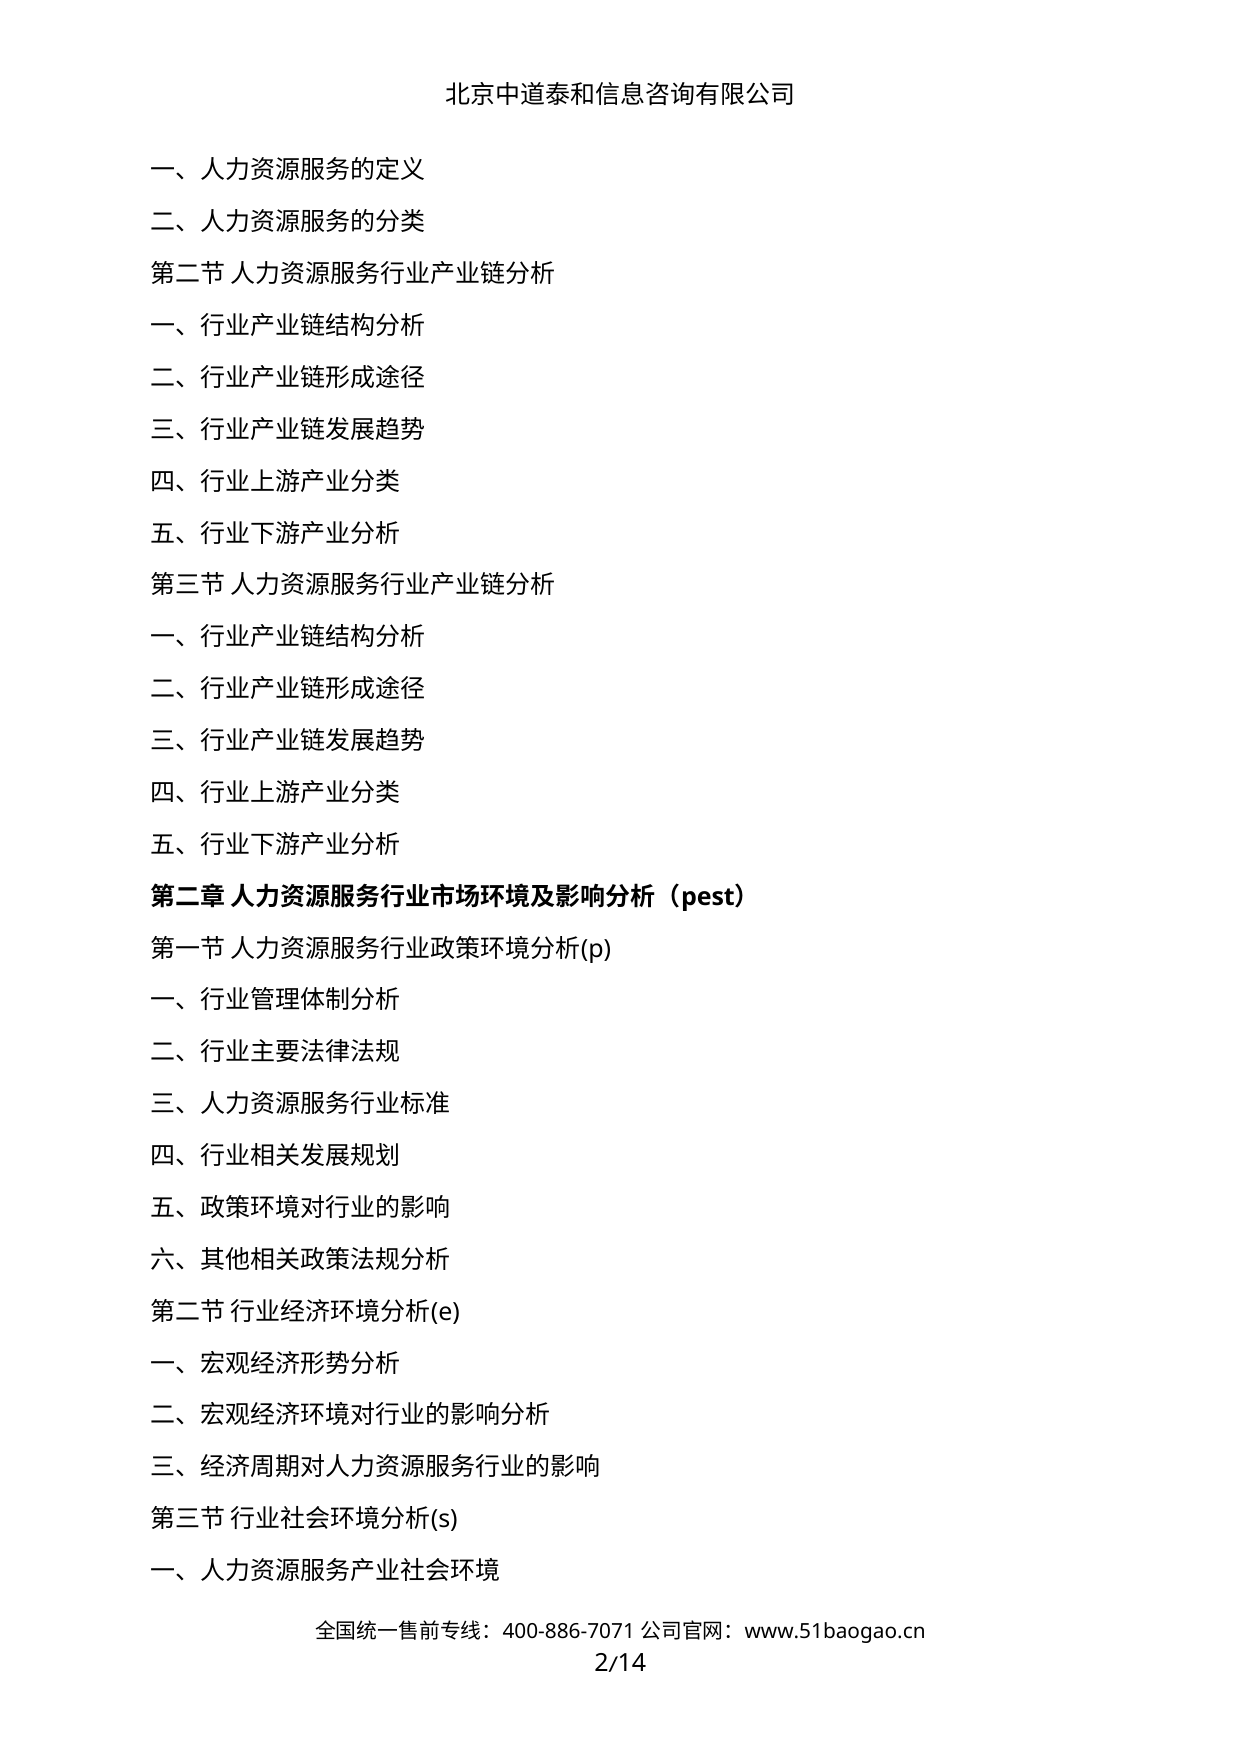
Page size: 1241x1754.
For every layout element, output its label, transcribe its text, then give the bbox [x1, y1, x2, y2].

text 第三节 行业社会环境分析(s) [150, 1499, 1090, 1535]
text 六、其他相关政策法规分析 [150, 1239, 1090, 1276]
text 第二节 行业经济环境分析(e) [150, 1291, 1090, 1327]
text 一、宏观经济形势分析 [150, 1343, 1090, 1379]
text 一、行业产业链结构分析 [150, 617, 1090, 653]
text 一、人力资源服务的定义 [150, 150, 1090, 186]
text 三、人力资源服务行业标准 [150, 1084, 1090, 1120]
text 五、行业下游产业分析 [150, 513, 1090, 549]
text 二、宏观经济环境对行业的影响分析 [150, 1395, 1090, 1431]
text 第三节 人力资源服务行业产业链分析 [150, 565, 1090, 601]
text 一、人力资源服务产业社会环境 [150, 1551, 1090, 1587]
text 五、行业下游产业分析 [150, 824, 1090, 861]
text 五、政策环境对行业的影响 [150, 1187, 1090, 1224]
text 二、人力资源服务的分类 [150, 202, 1090, 238]
text 三、行业产业链发展趋势 [150, 409, 1090, 446]
text 三、行业产业链发展趋势 [150, 721, 1090, 757]
text 四、行业上游产业分类 [150, 772, 1090, 809]
text 一、行业产业链结构分析 [150, 306, 1090, 342]
text 四、行业上游产业分类 [150, 461, 1090, 497]
text 第二节 人力资源服务行业产业链分析 [150, 254, 1090, 290]
text 第二章 人力资源服务行业市场环境及影响分析（pest） [150, 876, 1090, 912]
text 第一节 人力资源服务行业政策环境分析(p) [150, 928, 1090, 964]
text 二、行业主要法律法规 [150, 1032, 1090, 1068]
text 二、行业产业链形成途径 [150, 357, 1090, 394]
text 二、行业产业链形成途径 [150, 669, 1090, 705]
text 四、行业相关发展规划 [150, 1136, 1090, 1172]
text 三、经济周期对人力资源服务行业的影响 [150, 1447, 1090, 1483]
text 一、行业管理体制分析 [150, 980, 1090, 1016]
